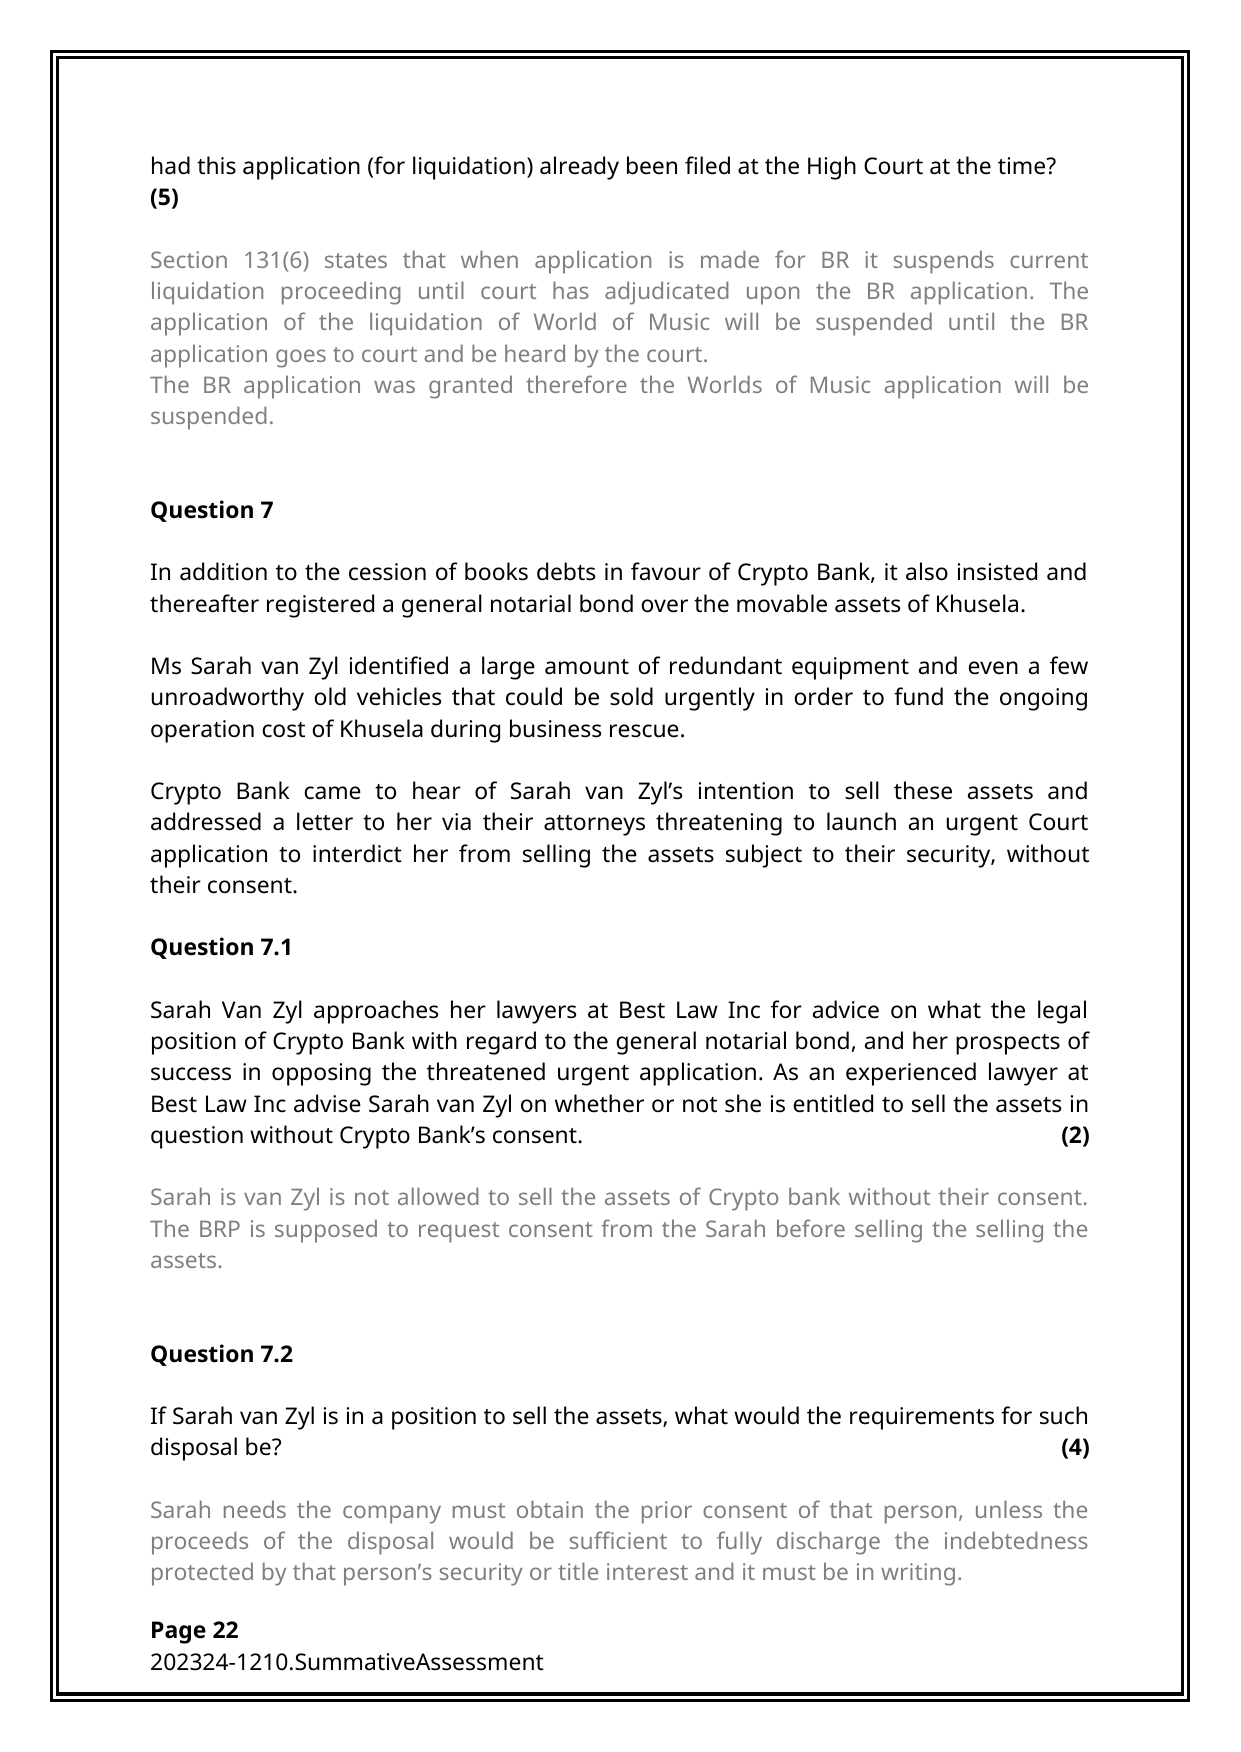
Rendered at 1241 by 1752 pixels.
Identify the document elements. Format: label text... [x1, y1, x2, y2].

text If Sarah van Zyl is in a position to sell the assets, what would the requirements for such disposal be? (4) [150, 1400, 1090, 1462]
list Crypto Bank came to hear of Sarah van Zyl’s intention to sell these assets and addressed a letter to her via their attorneys threatening to launch an urgent Court application to interdict her from selling the assets subject to their security, without their consent. [150, 775, 1090, 900]
list Ms Sarah van Zyl identified a large amount of redundant equipment and even a few unroadworthy old vehicles that could be sold urgently in order to fund the ongoing operation cost of Khusela during business rescue. [150, 650, 1090, 744]
text The BR application was granted therefore the Worlds of Music application will be suspended. [150, 369, 1090, 431]
text Sarah Van Zyl approaches her lawyers at Best Law Inc for advice on what the legal position of Crypto Bank with regard to the general notarial bond, and her prospects of success in opposing the threatened urgent application. As an experienced lawyer at Best Law Inc advise Sarah van Zyl on whether or not she is entitled to sell the assets in question without Crypto Bank’s consent. (2) [150, 994, 1090, 1150]
text Sarah is van Zyl is not allowed to sell the assets of Crypto bank without their consent. The BRP is supposed to request consent from the Sarah before selling the selling the assets. [150, 1181, 1090, 1275]
text Question 7 [150, 494, 1090, 525]
text Section 131(6) states that when application is made for BR it suspends current liquidation proceeding until court has adjudicated upon the BR application. The application of the liquidation of World of Music will be suspended until the BR application goes to court and be heard by the court. [150, 244, 1090, 369]
list In addition to the cession of books debts in favour of Crypto Bank, it also insisted and thereafter registered a general notarial bond over the movable assets of Khusela. [150, 556, 1090, 619]
text Question 7.1 [150, 931, 1090, 962]
text Question 7.2 [150, 1337, 1090, 1369]
text Sarah needs the company must obtain the prior consent of that person, unless the proceeds of the disposal would be sufficient to fully discharge the indebtedness protected by that person’s security or title interest and it must be in writing. [150, 1494, 1090, 1587]
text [150, 150, 1090, 212]
